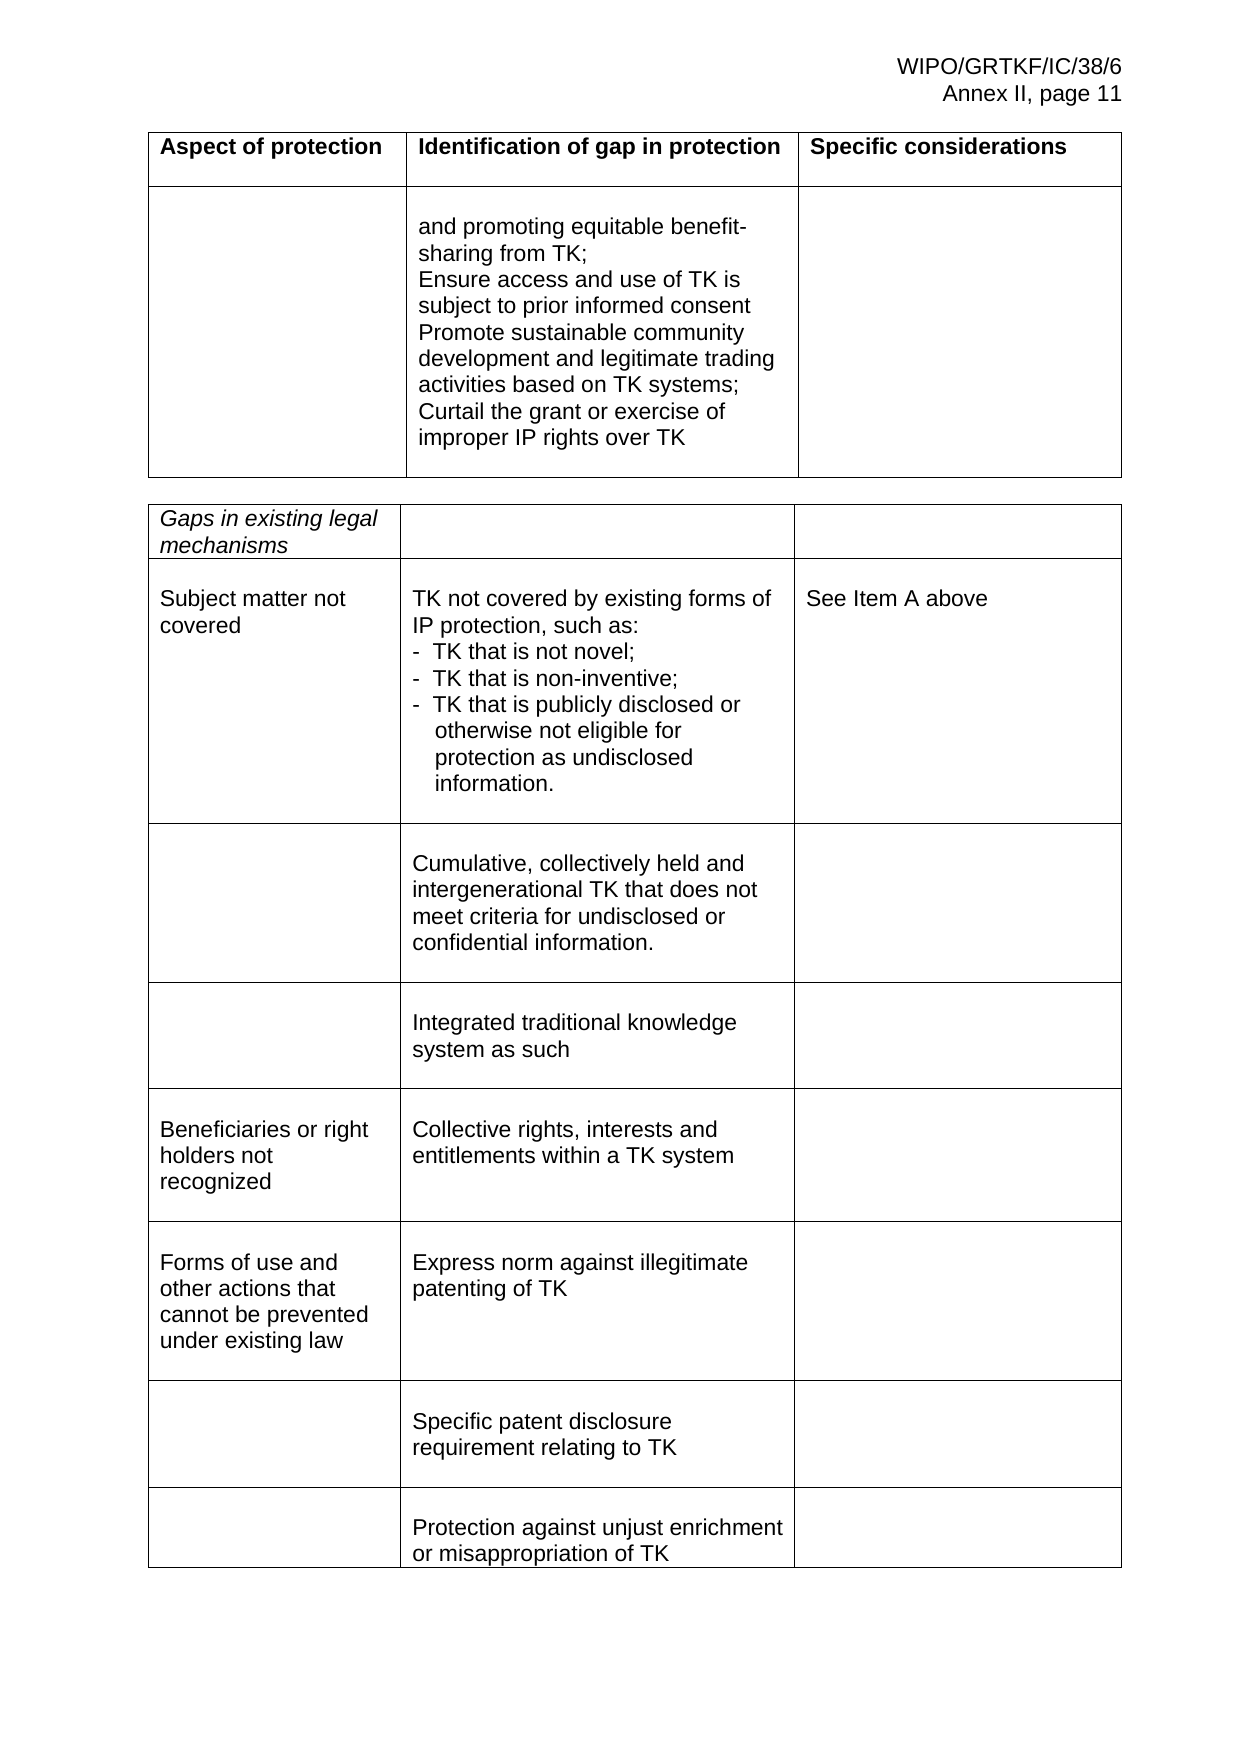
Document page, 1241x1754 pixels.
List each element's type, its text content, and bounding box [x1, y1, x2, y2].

table_header [795, 505, 1121, 558]
table_cell [795, 1381, 1121, 1487]
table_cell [407, 187, 798, 477]
table_header Specific considerations [799, 133, 1121, 186]
table_cell Express norm against illegitimate patenting of TK [401, 1222, 794, 1380]
table_cell Integrated traditional knowledge system as such [401, 983, 794, 1088]
table_cell Protection against unjust enrichment or misappropriation of TK [401, 1488, 794, 1567]
table_cell [795, 1089, 1121, 1221]
table_cell [795, 1488, 1121, 1567]
table_cell [795, 1222, 1121, 1380]
table_cell Cumulative, collectively held and intergenerational TK that does not meet criteria for undisclosed or confidential information. [401, 824, 794, 982]
table_header [401, 505, 794, 558]
table_cell [799, 187, 1121, 477]
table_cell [149, 187, 406, 477]
table_cell [795, 983, 1121, 1088]
table_cell [149, 983, 400, 1088]
table_cell [149, 1488, 400, 1567]
table_cell [795, 824, 1121, 982]
table_cell Collective rights, interests and entitlements within a TK system [401, 1089, 794, 1221]
table_header Identification of gap in protection [407, 133, 798, 186]
table_cell TK not covered by existing forms of IP protection, such as: - TK that is not novel; - TK that is non-inventive; - TK that is publicly disclosed or otherwise not eligible for protection as undisclosed information. [401, 559, 794, 823]
table_cell Forms of use and other actions that cannot be prevented under existing law [149, 1222, 400, 1380]
table_cell Beneficiaries or right holders not recognized [149, 1089, 400, 1221]
table_cell See Item A above [795, 559, 1121, 823]
table_header Aspect of protection [149, 133, 406, 186]
table_cell Subject matter not covered [149, 559, 400, 823]
table_cell Specific patent disclosure requirement relating to TK [401, 1381, 794, 1487]
table_cell [149, 1381, 400, 1487]
table_cell [149, 824, 400, 982]
table_header Gaps in existing legal mechanisms [149, 505, 400, 558]
